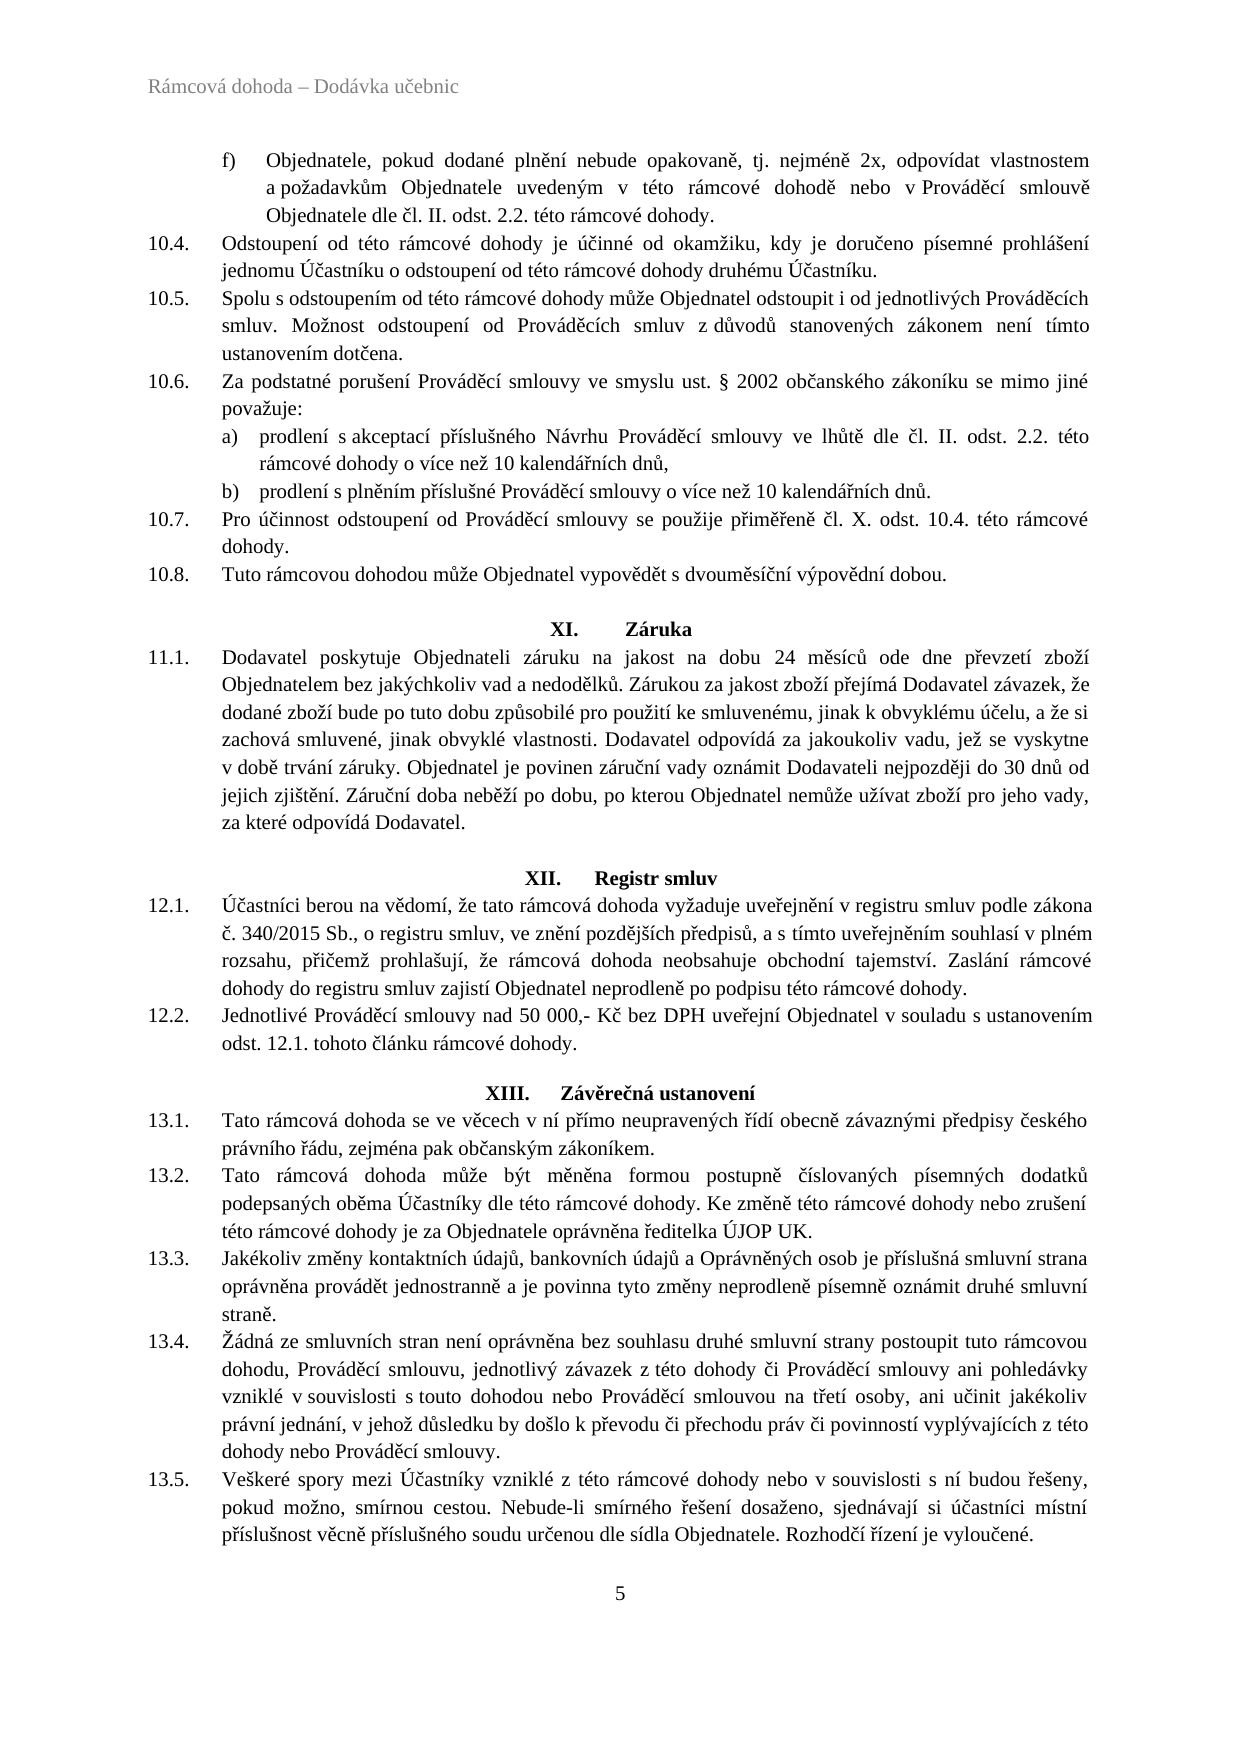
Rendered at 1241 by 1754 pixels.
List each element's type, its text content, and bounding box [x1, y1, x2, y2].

list Registr smluv [152, 865, 1090, 889]
subtitle Tato rámcová dohoda může být měněna formou postupně číslovaných písemných dodatků podepsaných oběma Účastníky dle této rámcové dohody. Ke změně této rámcové dohody nebo zrušení této rámcové dohody je za Objednatele oprávněna ředitelka ÚJOP UK. [148, 1163, 1088, 1243]
subtitle Závěrečná ustanovení [152, 1081, 1088, 1105]
list Objednatele, pokud dodané plnění nebude opakovaně, tj. nejméně 2x, odpovídat vlastnostem a požadavkům Objednatele uvedeným v této rámcové dohodě nebo v Prováděcí smlouvě Objednatele dle čl. II. odst. 2.2. této rámcové dohody. [222, 148, 1090, 227]
list Jednotlivé Prováděcí smlouvy nad 50 000,- Kč bez DPH uveřejní Objednatel v souladu s ustanovením odst. 12.1. tohoto článku rámcové dohody. [148, 1003, 1092, 1055]
list Za podstatné porušení Prováděcí smlouvy ve smyslu ust. § 2002 občanského zákoníku se mimo jiné považuje: [148, 368, 1090, 420]
text 11.1. Dodavatel poskytuje Objednateli záruku na jakost na dobu 24 měsíců ode dne převzetí zboží Objednatelem bez jakýchkoliv vad a nedodělků. Zárukou za jakost zboží přejímá Dodavatel závazek, že dodané zboží bude po tuto dobu způsobilé pro použití ke smluvenému, jinak k obvyklému účelu, a že si zachová smluvené, jinak obvyklé vlastnosti. Dodavatel odpovídá za jakoukoliv vadu, jež se vyskytne v době trvání záruky. Objednatel je povinen záruční vady oznámit Dodavateli nejpozději do 30 dnů od jejich zjištění. Záruční doba neběží po dobu, po kterou Objednatel nemůže užívat zboží pro jeho vady, za které odpovídá Dodavatel. [148, 644, 1090, 834]
list Účastníci berou na vědomí, že tato rámcová dohoda vyžaduje uveřejnění v registru smluv podle zákona č. 340/2015 Sb., o registru smluv, ve znění pozdějších předpisů, a s tímto uveřejněním souhlasí v plném rozsahu, přičemž prohlašují, že rámcová dohoda neobsahuje obchodní tajemství. Zaslání rámcové dohody do registru smluv zajistí Objednatel neprodleně po podpisu této rámcové dohody. [148, 893, 1092, 1000]
list Spolu s odstoupením od této rámcové dohody může Objednatel odstoupit i od jednotlivých Prováděcích smluv. Možnost odstoupení od Prováděcích smluv z důvodů stanovených zákonem není tímto ustanovením dotčena. [148, 286, 1090, 365]
list Záruka [152, 617, 1090, 641]
list prodlení s akceptací příslušného Návrhu Prováděcí smlouvy ve lhůtě dle čl. II. odst. 2.2. této rámcové dohody o více než 10 kalendářních dnů, [222, 424, 1090, 475]
subtitle Jakékoliv změny kontaktních údajů, bankovních údajů a Oprávněných osob je příslušná smluvní strana oprávněna provádět jednostranně a je povinna tyto změny neprodleně písemně oznámit druhé smluvní straně. [148, 1246, 1088, 1326]
subtitle Veškeré spory mezi Účastníky vzniklé z této rámcové dohody nebo v souvislosti s ní budou řešeny, pokud možno, smírnou cestou. Nebude-li smírného řešení dosaženo, sjednávají si účastníci místní příslušnost věcně příslušného soudu určenou dle sídla Objednatele. Rozhodčí řízení je vyloučené. [148, 1467, 1088, 1546]
subtitle Žádná ze smluvních stran není oprávněna bez souhlasu druhé smluvní strany postoupit tuto rámcovou dohodu, Prováděcí smlouvu, jednotlivý závazek z této dohody či Prováděcí smlouvy ani pohledávky vzniklé v souvislosti s touto dohodou nebo Prováděcí smlouvou na třetí osoby, ani učinit jakékoliv právní jednání, v jehož důsledku by došlo k převodu či přechodu práv či povinností vyplývajících z této dohody nebo Prováděcí smlouvy. [148, 1329, 1088, 1463]
subtitle Tato rámcová dohoda se ve věcech v ní přímo neupravených řídí obecně závaznými předpisy českého právního řádu, zejména pak občanským zákoníkem. [148, 1108, 1088, 1160]
list Tuto rámcovou dohodou může Objednatel vypovědět s dvouměsíční výpovědní dobou. [148, 562, 1090, 586]
list Odstoupení od této rámcové dohody je účinné od okamžiku, kdy je doručeno písemné prohlášení jednomu Účastníku o odstoupení od této rámcové dohody druhému Účastníku. [148, 231, 1090, 282]
list Pro účinnost odstoupení od Prováděcí smlouvy se použije přiměřeně čl. X. odst. 10.4. této rámcové dohody. [148, 507, 1090, 558]
list prodlení s plněním příslušné Prováděcí smlouvy o více než 10 kalendářních dnů. [222, 479, 1090, 503]
